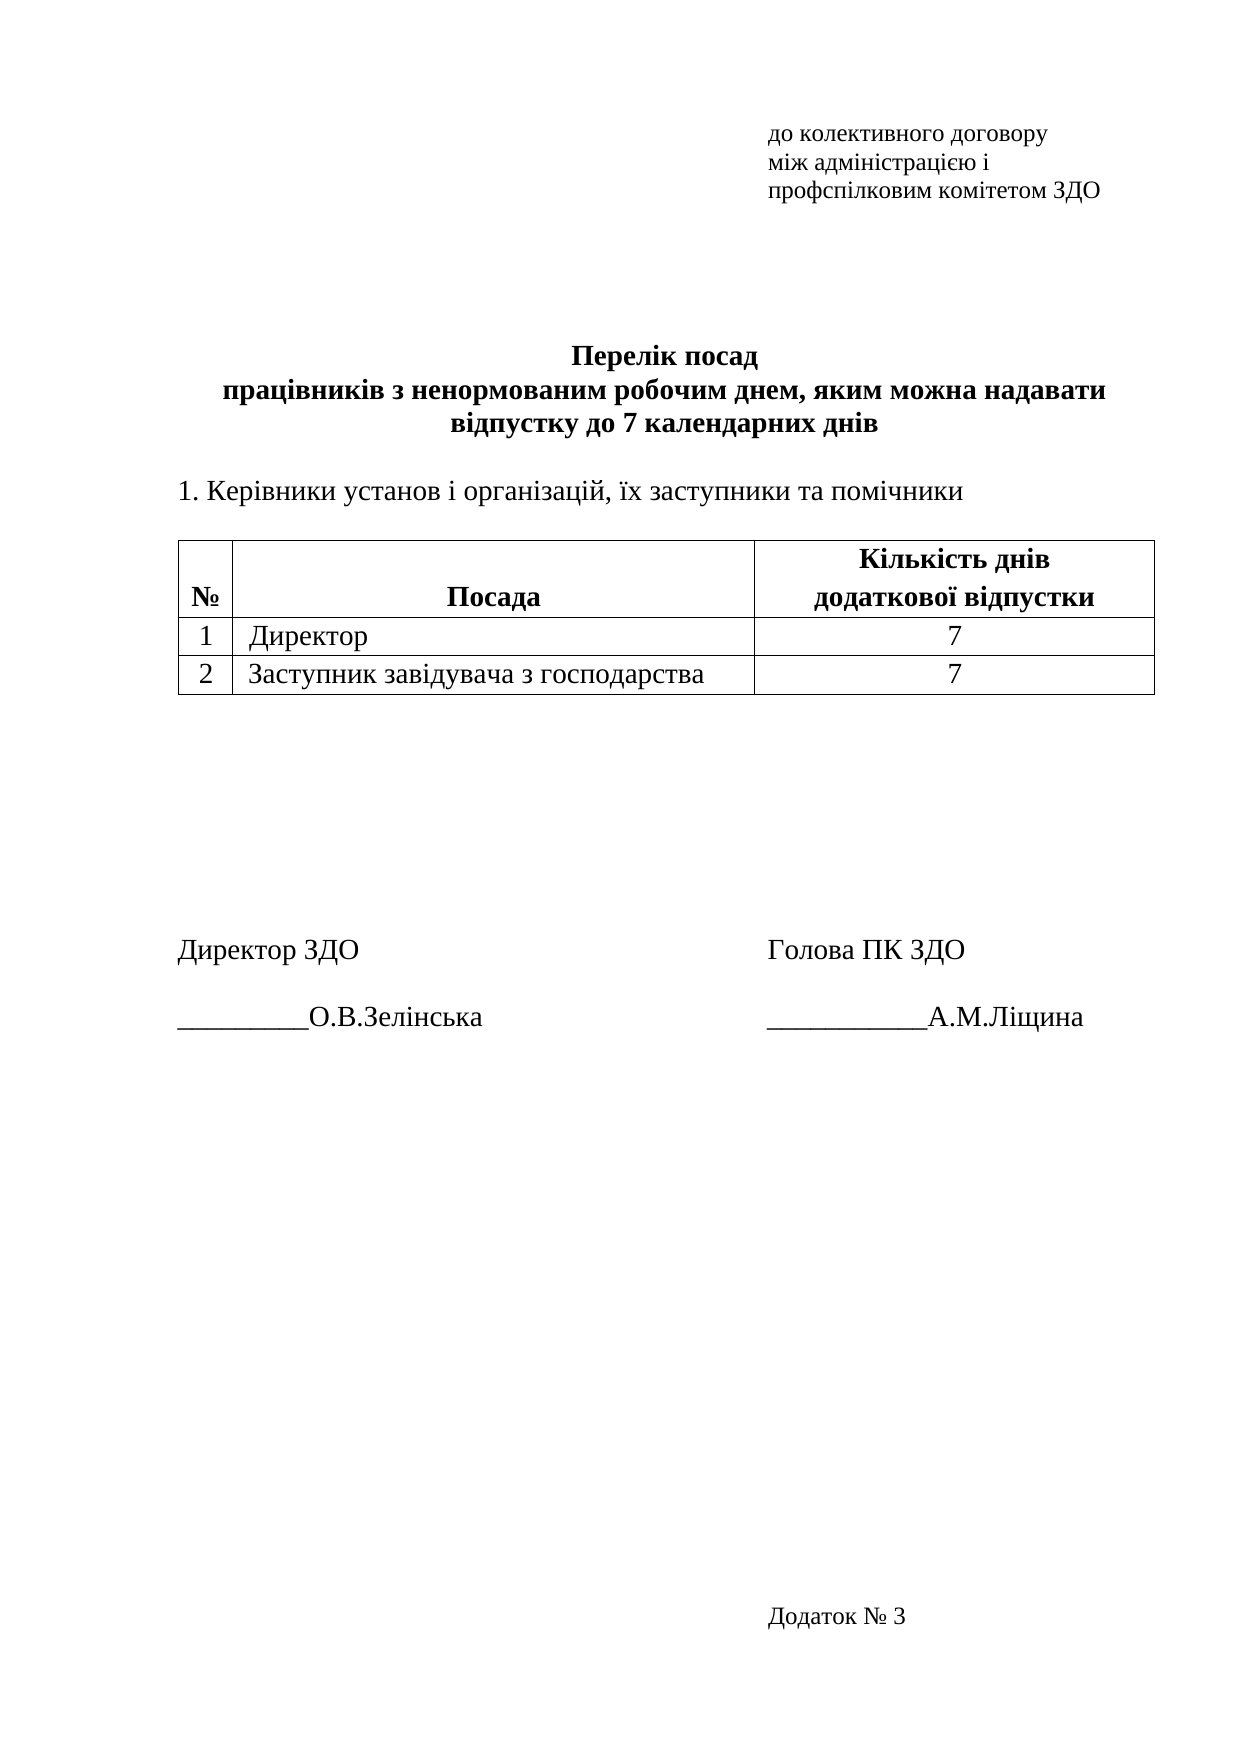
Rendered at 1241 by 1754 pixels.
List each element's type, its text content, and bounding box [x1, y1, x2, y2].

table_header № [179, 541, 232, 617]
text до колективного договору [768, 118, 1152, 147]
text Додаток № 3 [768, 1601, 1152, 1629]
table_cell 2 [179, 656, 232, 694]
text між адміністрацією і [768, 147, 1152, 176]
table_header Кількість днів додаткової відпустки [755, 541, 1154, 617]
table_cell 7 [755, 618, 1154, 655]
text 1. Керівники установ і організацій, їх заступники та помічники [177, 473, 1152, 506]
table_cell 1 [179, 618, 232, 655]
text Директор ЗДО Голова ПК ЗДО [177, 932, 1152, 966]
text профспілковим комітетом ЗДО [768, 176, 1152, 204]
text працівників з ненормованим робочим днем, яким можна надавати відпустку до 7 календарних днів [177, 372, 1152, 439]
table_cell 7 [755, 656, 1154, 694]
table_cell Директор [233, 618, 754, 655]
text Перелік посад [177, 338, 1152, 372]
table_cell Заступник завідувача з господарства [233, 656, 754, 694]
table_header Посада [233, 541, 754, 617]
text _________О.В.Зелінська ___________А.М.Ліщина [177, 999, 1152, 1033]
